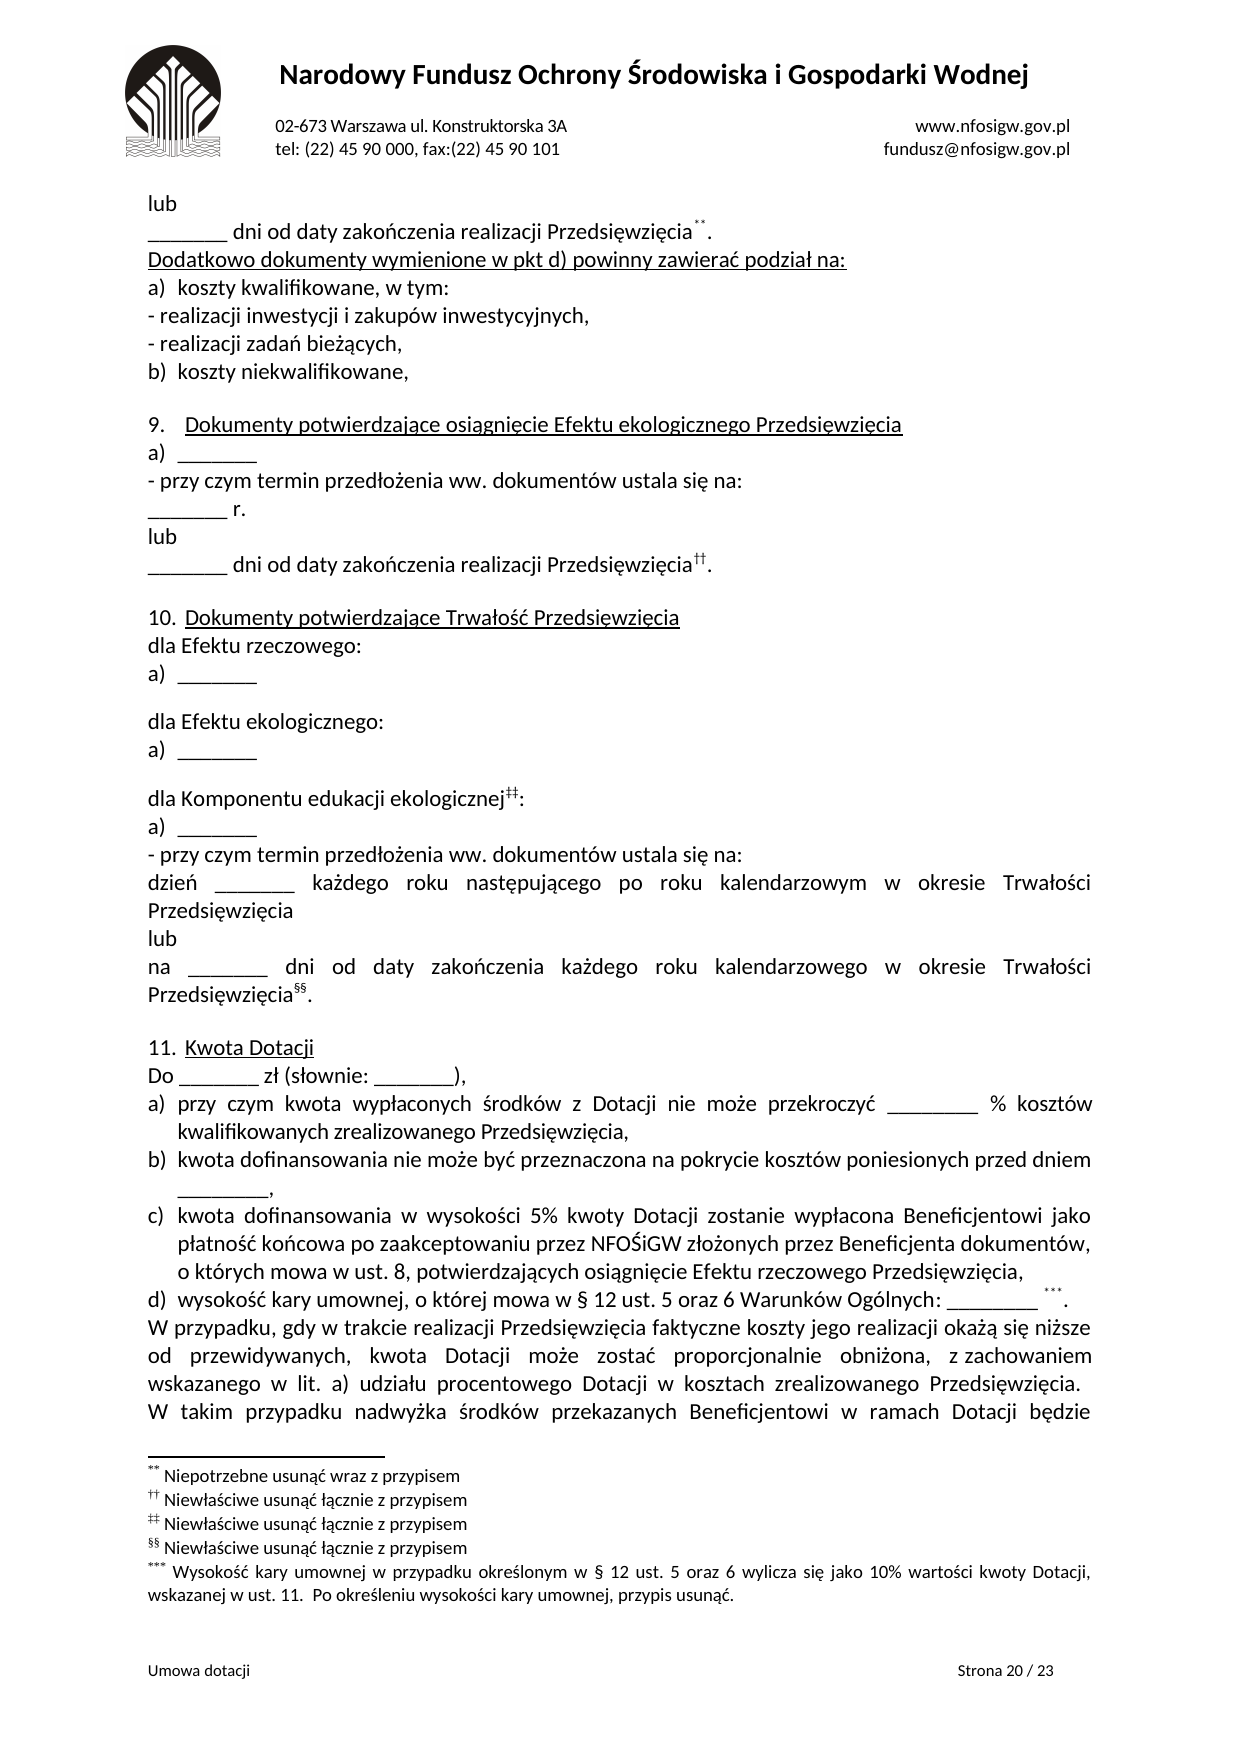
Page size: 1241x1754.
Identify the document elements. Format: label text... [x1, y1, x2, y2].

title koszty kwalifikowane, w tym: [148, 273, 1093, 301]
title lub [148, 189, 1093, 217]
title a) _______ [148, 438, 1093, 466]
title a) _______ [148, 812, 1093, 840]
title dla Efektu ekologicznego: [148, 707, 1093, 735]
title kwota dofinansowania w wysokości 5% kwoty Dotacji zostanie wypłacona Beneficjentowi jako płatność końcowa po zaakceptowaniu przez NFOŚiGW złożonych przez Beneficjenta dokumentów, o których mowa w ust. 8, potwierdzających osiągnięcie Efektu rzeczowego Przedsięwzięcia, [148, 1201, 1093, 1285]
picture [125, 45, 221, 157]
title - realizacji inwestycji i zakupów inwestycyjnych, [148, 301, 1093, 329]
title kwota dofinansowania nie może być przeznaczona na pokrycie kosztów poniesionych przed dniem ________, [148, 1145, 1093, 1201]
list przy czym kwota wypłaconych środków z Dotacji nie może przekroczyć ________ % kosztów kwalifikowanych zrealizowanego Przedsięwzięcia, [148, 1089, 1093, 1145]
title _______ dni od daty zakończenia realizacji Przedsięwzięcia. [148, 550, 1093, 578]
text lub [148, 924, 1093, 952]
title _______ r. [148, 494, 1093, 522]
title Do _______ zł (słownie: _______), [148, 1061, 1093, 1089]
title - przy czym termin przedłożenia ww. dokumentów ustala się na: [148, 466, 1093, 494]
title koszty niekwalifikowane, [148, 357, 1093, 385]
title 11. Kwota Dotacji [148, 1033, 1093, 1061]
title dla Efektu rzeczowego: [148, 631, 1093, 659]
title - realizacji zadań bieżących, [148, 329, 1093, 357]
title na _______ dni od daty zakończenia każdego roku kalendarzowego w okresie Trwałości Przedsięwzięcia. [148, 952, 1093, 1008]
title _______ dni od daty zakończenia realizacji Przedsięwzięcia. [148, 217, 1093, 245]
title - przy czym termin przedłożenia ww. dokumentów ustala się na: [148, 840, 1093, 868]
title lub [148, 522, 1093, 550]
title dla Komponentu edukacji ekologicznej: [148, 784, 1093, 812]
title wysokość kary umownej, o której mowa w § 12 ust. 5 oraz 6 Warunków Ogólnych: ________ . [148, 1285, 1093, 1313]
title a) _______ [148, 735, 1093, 763]
title 10. Dokumenty potwierdzające Trwałość Przedsięwzięcia [148, 603, 1093, 631]
title 9. Dokumenty potwierdzające osiągnięcie Efektu ekologicznego Przedsięwzięcia [148, 410, 1093, 438]
title a) _______ [148, 659, 1093, 687]
title Dodatkowo dokumenty wymienione w pkt d) powinny zawierać podział na: [148, 245, 1093, 273]
text dzień _______ każdego roku następującego po roku kalendarzowym w okresie Trwałości Przedsięwzięcia [148, 868, 1093, 924]
